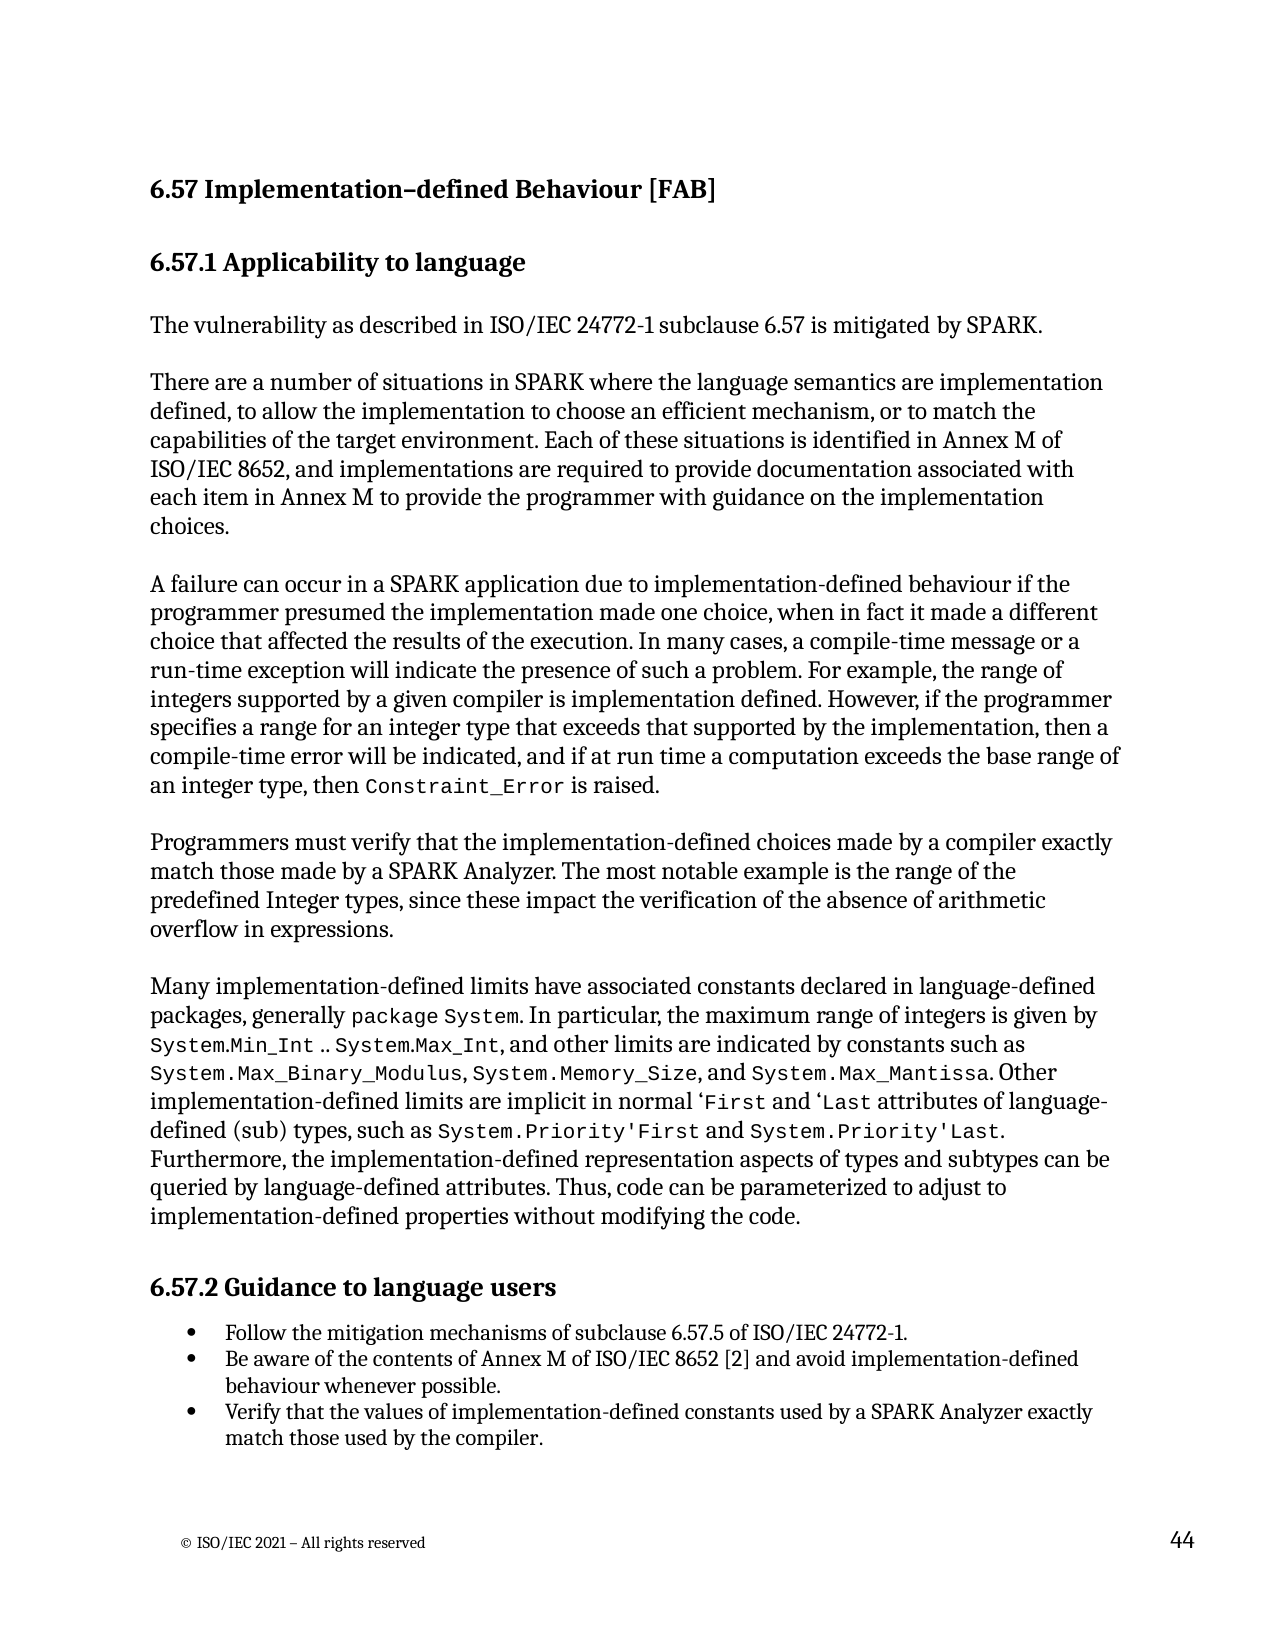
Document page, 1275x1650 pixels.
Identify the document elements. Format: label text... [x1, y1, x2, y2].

subtitle 6.57.2 Guidance to language users [150, 1272, 1125, 1303]
subtitle 6.57 Implementation–defined Behaviour [FAB] [150, 174, 1125, 205]
list Be aware of the contents of Annex M of ISO/IEC 8652 [2] and avoid implementation-defined behaviour whenever possible. [187, 1346, 1125, 1399]
text There are a number of situations in SPARK where the language semantics are implementation defined, to allow the implementation to choose an efficient mechanism, or to match the capabilities of the target environment. Each of these situations is identified in Annex M of ISO/IEC 8652, and implementations are required to provide documentation associated with each item in Annex M to provide the programmer with guidance on the implementation choices. [150, 368, 1125, 541]
text Many implementation-defined limits have associated constants declared in language-defined packages, generally package System. In particular, the maximum range of integers is given by System.Min_Int .. System.Max_Int, and other limits are indicated by constants such as System.Max_Binary_Modulus, System.Memory_Size, and System.Max_Mantissa. Other implementation-defined limits are implicit in normal ‘First and ‘Last attributes of language-defined (sub) types, such as System.Priority'First and System.Priority'Last. Furthermore, the implementation-defined representation aspects of types and subtypes can be queried by language-defined attributes. Thus, code can be parameterized to adjust to implementation-defined properties without modifying the code. [150, 972, 1125, 1231]
subtitle 6.57.1 Applicability to language [150, 247, 1125, 278]
list Verify that the values of implementation-defined constants used by a SPARK Analyzer exactly match those used by the compiler. [187, 1399, 1125, 1451]
list Follow the mitigation mechanisms of subclause 6.57.5 of ISO/IEC 24772-1. [187, 1320, 1125, 1346]
text Programmers must verify that the implementation-defined choices made by a compiler exactly match those made by a SPARK Analyzer. The most notable example is the range of the predefined Integer types, since these impact the verification of the absence of arithmetic overflow in expressions. [150, 828, 1125, 943]
text The vulnerability as described in ISO/IEC 24772-1 subclause 6.57 is mitigated by SPARK. [150, 311, 1125, 339]
text A failure can occur in a SPARK application due to implementation-defined behaviour if the programmer presumed the implementation made one choice, when in fact it made a different choice that affected the results of the execution. In many cases, a compile-time message or a run-time exception will indicate the presence of such a problem. For example, the range of integers supported by a given compiler is implementation defined. However, if the programmer specifies a range for an integer type that exceeds that supported by the implementation, then a compile-time error will be indicated, and if at run time a computation exceeds the base range of an integer type, then Constraint_Error is raised. [150, 569, 1125, 799]
